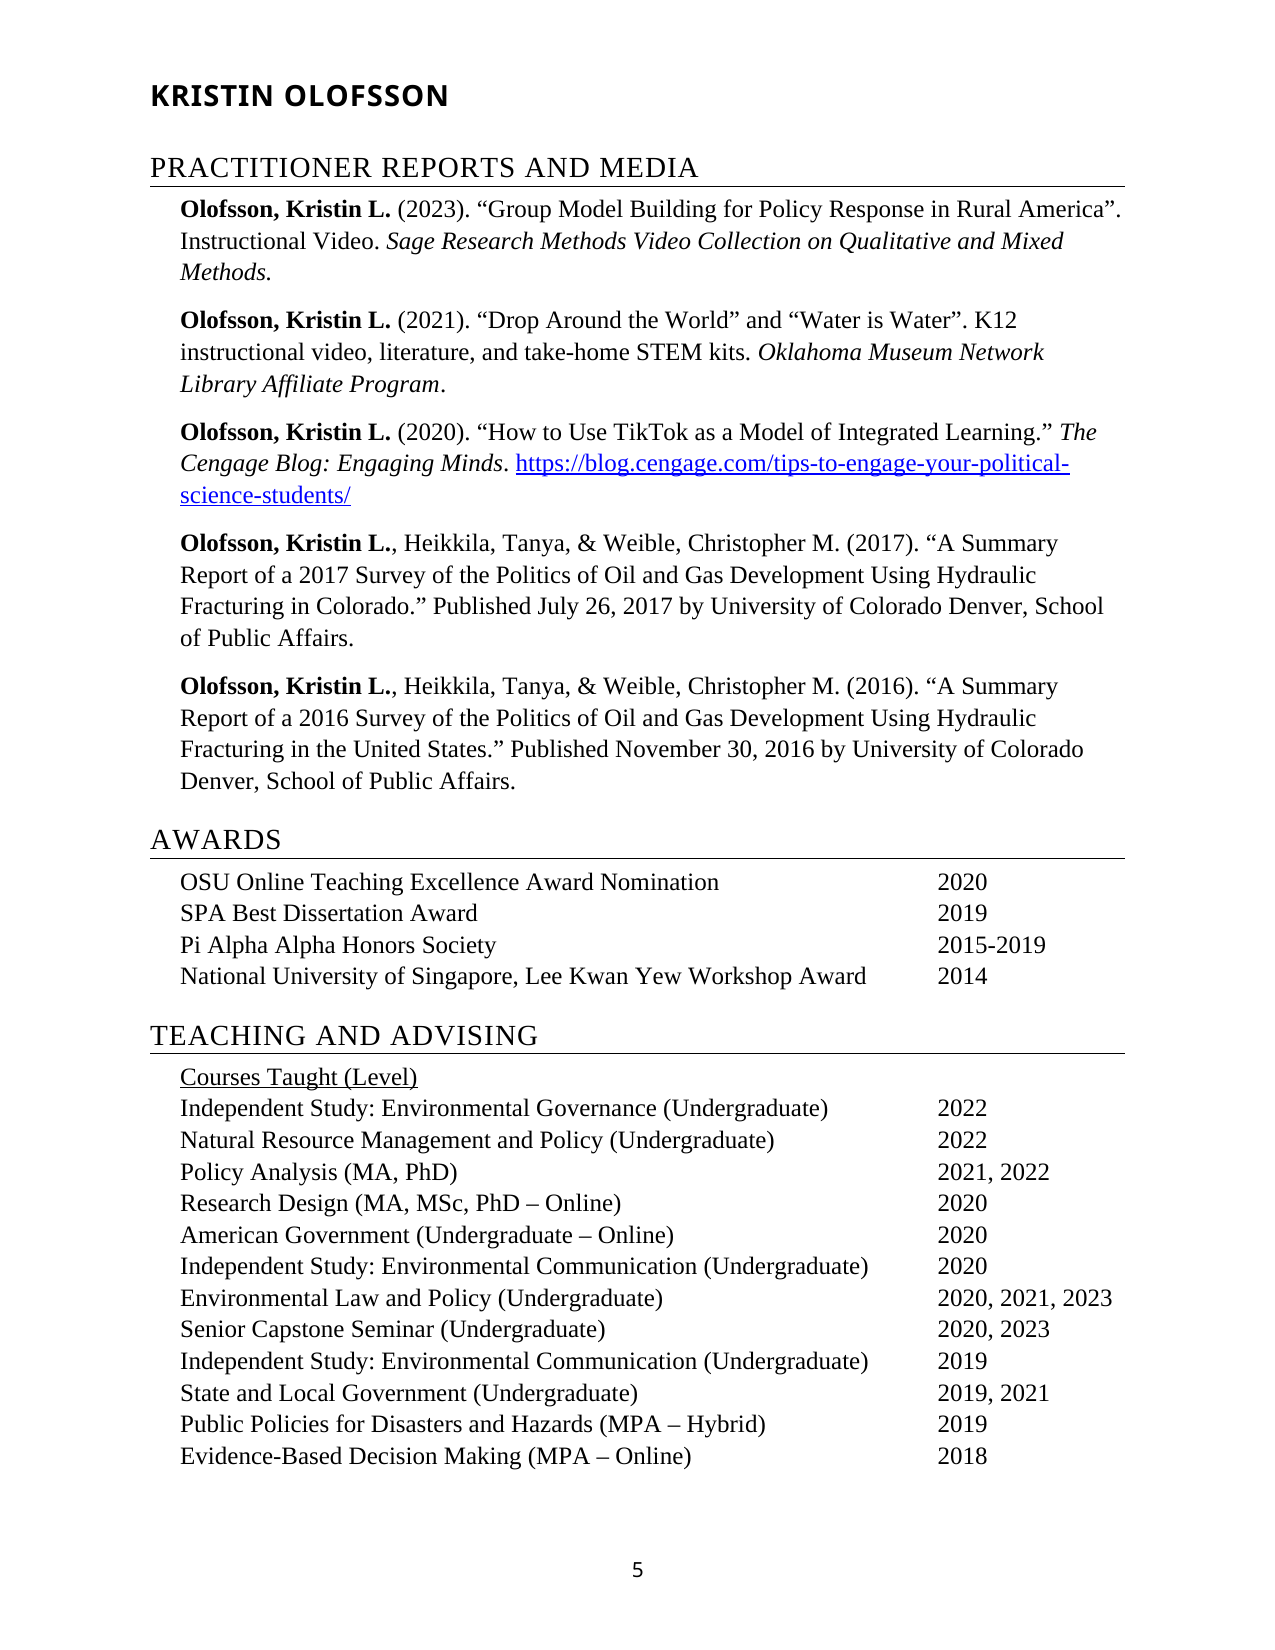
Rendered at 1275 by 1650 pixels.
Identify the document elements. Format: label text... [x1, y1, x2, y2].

text Olofsson, Kristin L., Heikkila, Tanya, & Weible, Christopher M. (2017). “A Summary Report of a 2017 Survey of the Politics of Oil and Gas Development Using Hydraulic Fracturing in Colorado.” Published July 26, 2017 by University of Colorado Denver, School of Public Affairs. [180, 528, 1125, 652]
title Independent Study: Environmental Communication (Undergraduate) 2019 [180, 1346, 1125, 1375]
title American Government (Undergraduate – Online) 2020 [180, 1220, 1125, 1248]
text Olofsson, Kristin L. (2023). “Group Model Building for Policy Response in Rural America”. Instructional Video. Sage Research Methods Video Collection on Qualitative and Mixed Methods. [180, 194, 1125, 286]
title Independent Study: Environmental Communication (Undergraduate) 2020 [180, 1251, 1125, 1280]
title Evidence-Based Decision Making (MPA – Online) 2018 [180, 1441, 1125, 1469]
title Research Design (MA, MSc, PhD – Online) 2020 [180, 1188, 1125, 1217]
title Senior Capstone Seminar (Undergraduate) 2020, 2023 [180, 1314, 1125, 1343]
text SPA Best Dissertation Award 2019 [180, 898, 1125, 927]
text Olofsson, Kristin L. (2020). “How to Use TikTok as a Model of Integrated Learning.” The Cengage Blog: Engaging Minds. https://blog.cengage.com/tips-to-engage-your-political-science-students/ [180, 417, 1125, 509]
subtitle Practitioner Reports and Media [150, 150, 1125, 186]
text Olofsson, Kristin L. (2021). “Drop Around the World” and “Water is Water”. K12 instructional video, literature, and take-home STEM kits. Oklahoma Museum Network Library Affiliate Program. [180, 306, 1125, 397]
title Policy Analysis (MA, PhD) 2021, 2022 [180, 1157, 1125, 1185]
title Independent Study: Environmental Governance (Undergraduate) 2022 [180, 1093, 1125, 1122]
text Olofsson, Kristin L., Heikkila, Tanya, & Weible, Christopher M. (2016). “A Summary Report of a 2016 Survey of the Politics of Oil and Gas Development Using Hydraulic Fracturing in the United States.” Published November 30, 2016 by University of Colorado Denver, School of Public Affairs. [180, 671, 1125, 794]
subtitle AWARDS [150, 822, 1125, 858]
title Courses Taught (Level) [180, 1062, 1125, 1091]
title Public Policies for Disasters and Hazards (MPA – Hybrid) 2019 [180, 1409, 1125, 1438]
text Pi Alpha Alpha Honors Society 2015-2019 [180, 930, 1125, 958]
title Natural Resource Management and Policy (Undergraduate) 2022 [180, 1125, 1125, 1154]
subtitle Teaching and Advising [150, 1018, 1125, 1053]
text National University of Singapore, Lee Kwan Yew Workshop Award [180, 961, 1125, 990]
text OSU Online Teaching Excellence Award Nomination 2020 [180, 867, 1125, 895]
title Environmental Law and Policy (Undergraduate) 2020, 2021, 2023 [180, 1283, 1125, 1312]
title State and Local Government (Undergraduate) 2019, 2021 [180, 1378, 1125, 1406]
